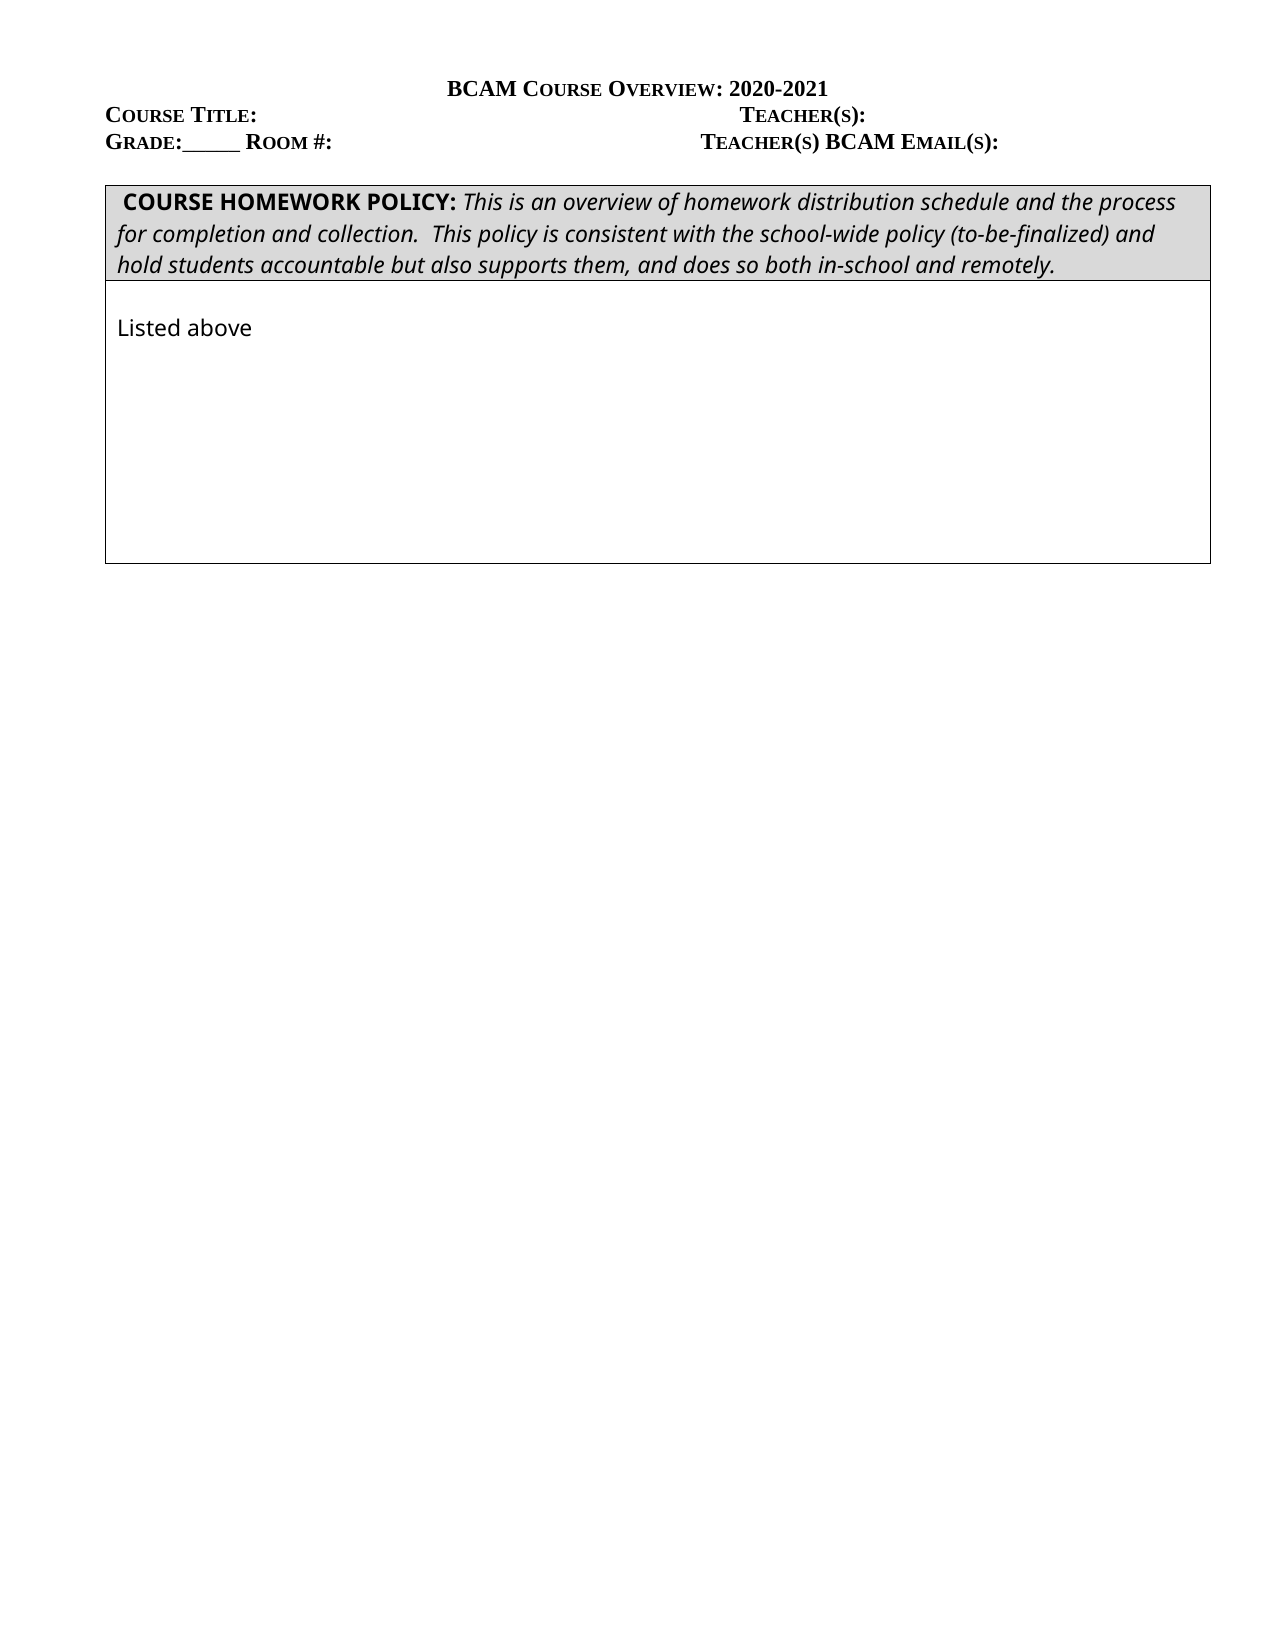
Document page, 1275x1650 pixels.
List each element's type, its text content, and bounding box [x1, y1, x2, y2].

table_cell Listed above [106, 281, 1210, 562]
table_header COURSE HOMEWORK POLICY: This is an overview of homework distribution schedule and the process for completion and collection. This policy is consistent with the school-wide policy (to-be-finalized) and hold students accountable but also supports them, and does so both in-school and remotely. [106, 186, 1210, 280]
